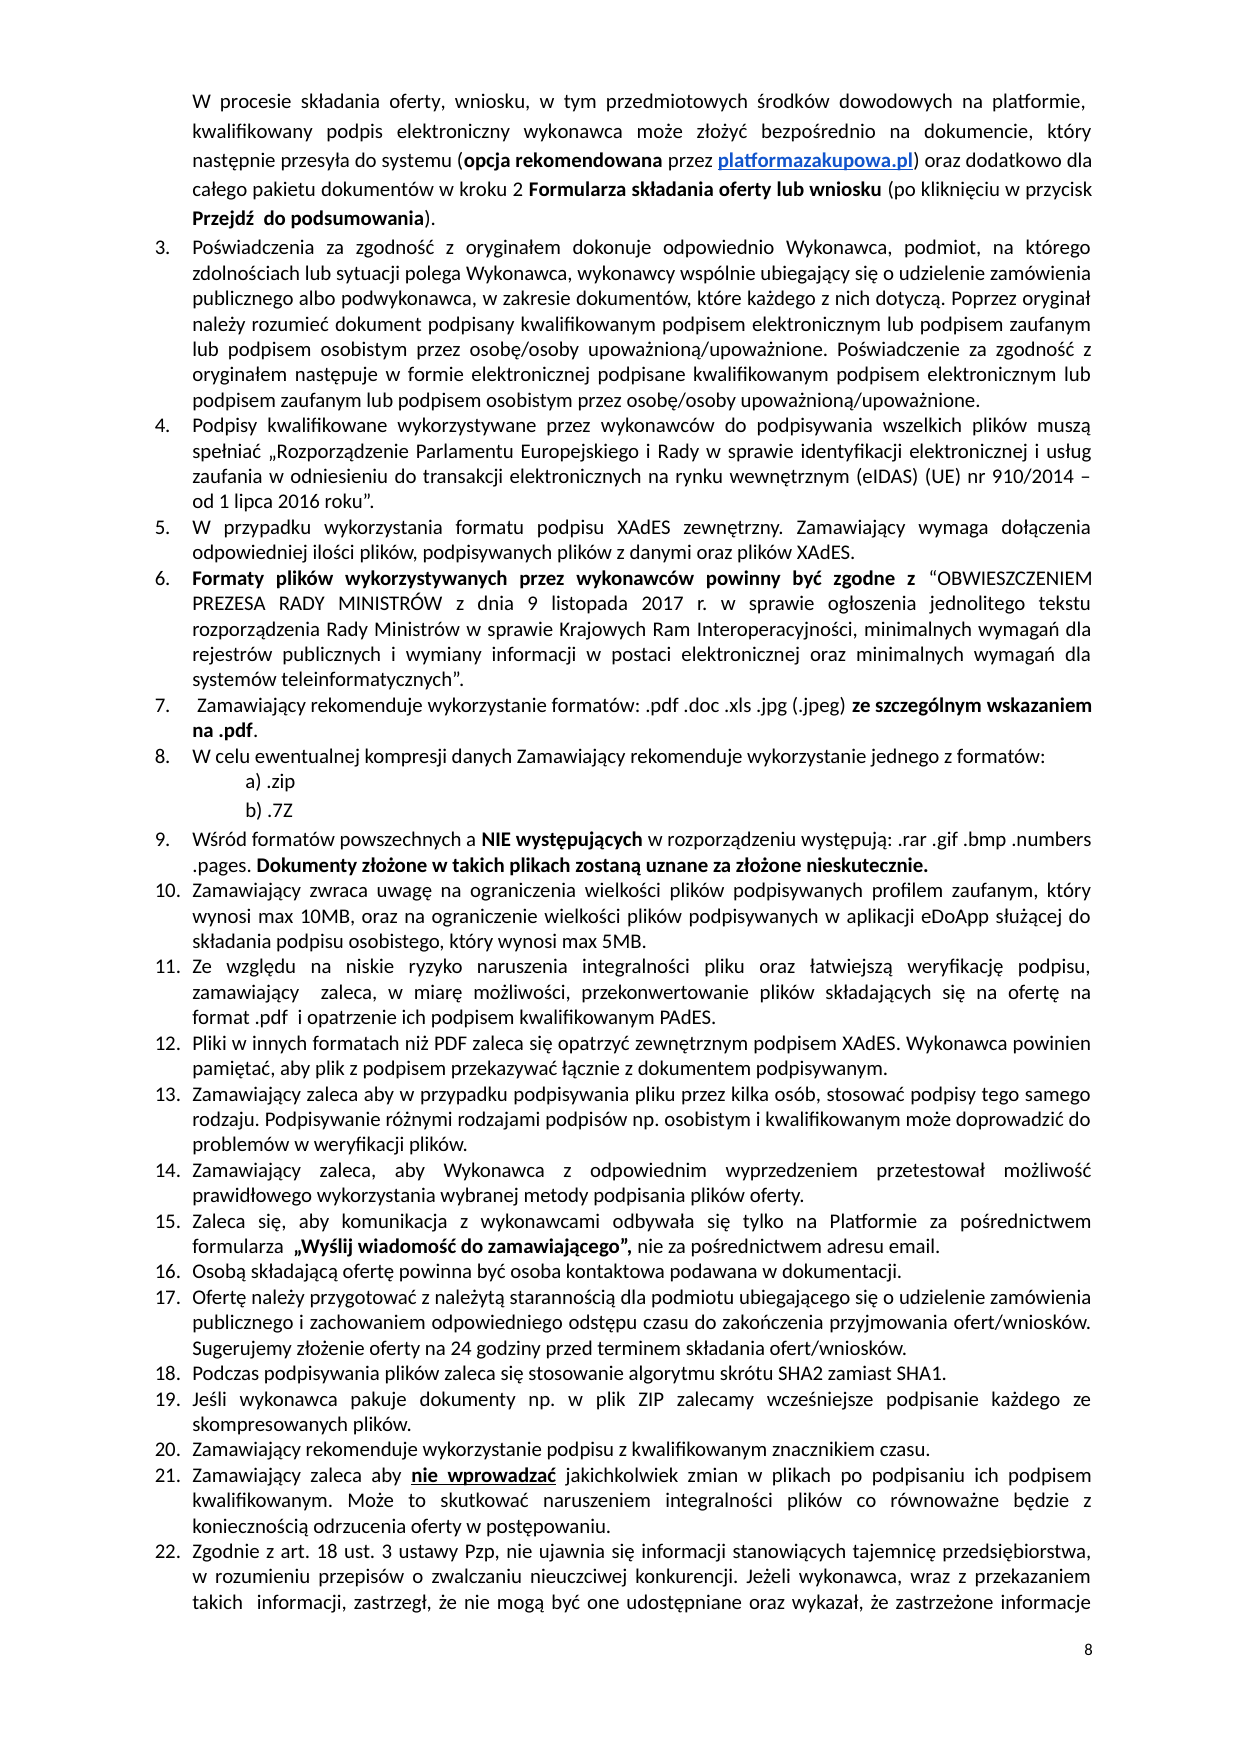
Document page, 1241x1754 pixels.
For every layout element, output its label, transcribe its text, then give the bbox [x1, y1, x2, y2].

text a) .zip [222, 768, 1092, 794]
list Zamawiający rekomenduje wykorzystanie podpisu z kwalifikowanym znacznikiem czasu. [154, 1437, 1092, 1462]
list Ofertę należy przygotować z należytą starannością dla podmiotu ubiegającego się o udzielenie zamówienia publicznego i zachowaniem odpowiedniego odstępu czasu do zakończenia przyjmowania ofert/wniosków. Sugerujemy złożenie oferty na 24 godziny przed terminem składania ofert/wniosków. [154, 1284, 1092, 1360]
list W przypadku wykorzystania formatu podpisu XAdES zewnętrzny. Zamawiający wymaga dołączenia odpowiedniej ilości plików, podpisywanych plików z danymi oraz plików XAdES. [154, 514, 1092, 565]
list Podpisy kwalifikowane wykorzystywane przez wykonawców do podpisywania wszelkich plików muszą spełniać „Rozporządzenie Parlamentu Europejskiego i Rady w sprawie identyfikacji elektronicznej i usług zaufania w odniesieniu do transakcji elektronicznych na rynku wewnętrznym (eIDAS) (UE) nr 910/2014 – od 1 lipca 2016 roku”. [154, 412, 1092, 514]
text W procesie składania oferty, wniosku, w tym przedmiotowych środków dowodowych na platformie, kwalifikowany podpis elektroniczny wykonawca może złożyć bezpośrednio na dokumencie, który następnie przesyła do systemu (opcja rekomendowana przez platformazakupowa.pl) oraz dodatkowo dla całego pakietu dokumentów w kroku 2 Formularza składania oferty lub wniosku (po kliknięciu w przycisk Przejdź do podsumowania). [192, 89, 1092, 231]
list Pliki w innych formatach niż PDF zaleca się opatrzyć zewnętrznym podpisem XAdES. Wykonawca powinien pamiętać, aby plik z podpisem przekazywać łącznie z dokumentem podpisywanym. [154, 1030, 1092, 1081]
list Zaleca się, aby komunikacja z wykonawcami odbywała się tylko na Platformie za pośrednictwem formularza „Wyślij wiadomość do zamawiającego”, nie za pośrednictwem adresu email. [154, 1208, 1092, 1259]
list Zamawiający zaleca aby w przypadku podpisywania pliku przez kilka osób, stosować podpisy tego samego rodzaju. Podpisywanie różnymi rodzajami podpisów np. osobistym i kwalifikowanym może doprowadzić do problemów w weryfikacji plików. [154, 1081, 1092, 1157]
list W celu ewentualnej kompresji danych Zamawiający rekomenduje wykorzystanie jednego z formatów: [154, 743, 1092, 768]
list Zamawiający zaleca aby nie wprowadzać jakichkolwiek zmian w plikach po podpisaniu ich podpisem kwalifikowanym. Może to skutkować naruszeniem integralności plików co równoważne będzie z koniecznością odrzucenia oferty w postępowaniu. [154, 1462, 1092, 1538]
list Poświadczenia za zgodność z oryginałem dokonuje odpowiednio Wykonawca, podmiot, na którego zdolnościach lub sytuacji polega Wykonawca, wykonawcy wspólnie ubiegający się o udzielenie zamówienia publicznego albo podwykonawca, w zakresie dokumentów, które każdego z nich dotyczą. Poprzez oryginał należy rozumieć dokument podpisany kwalifikowanym podpisem elektronicznym lub podpisem zaufanym lub podpisem osobistym przez osobę/osoby upoważnioną/upoważnione. Poświadczenie za zgodność z oryginałem następuje w formie elektronicznej podpisane kwalifikowanym podpisem elektronicznym lub podpisem zaufanym lub podpisem osobistym przez osobę/osoby upoważnioną/upoważnione. [154, 234, 1092, 412]
list Formaty plików wykorzystywanych przez wykonawców powinny być zgodne z “OBWIESZCZENIEM PREZESA RADY MINISTRÓW z dnia 9 listopada 2017 r. w sprawie ogłoszenia jednolitego tekstu rozporządzenia Rady Ministrów w sprawie Krajowych Ram Interoperacyjności, minimalnych wymagań dla rejestrów publicznych i wymiany informacji w postaci elektronicznej oraz minimalnych wymagań dla systemów teleinformatycznych”. [154, 565, 1092, 692]
list Osobą składającą ofertę powinna być osoba kontaktowa podawana w dokumentacji. [154, 1259, 1092, 1284]
list Zamawiający zaleca, aby Wykonawca z odpowiednim wyprzedzeniem przetestował możliwość prawidłowego wykorzystania wybranej metody podpisania plików oferty. [154, 1157, 1092, 1208]
list Zamawiający zwraca uwagę na ograniczenia wielkości plików podpisywanych profilem zaufanym, który wynosi max 10MB, oraz na ograniczenie wielkości plików podpisywanych w aplikacji eDoApp służącej do składania podpisu osobistego, który wynosi max 5MB. [154, 877, 1092, 954]
list Ze względu na niskie ryzyko naruszenia integralności pliku oraz łatwiejszą weryfikację podpisu, zamawiający zaleca, w miarę możliwości, przekonwertowanie plików składających się na ofertę na format .pdf i opatrzenie ich podpisem kwalifikowanym PAdES. [154, 954, 1092, 1030]
list Zamawiający rekomenduje wykorzystanie formatów: .pdf .doc .xls .jpg (.jpeg) ze szczególnym wskazaniem na .pdf. [154, 692, 1092, 743]
text b) .7Z [222, 797, 1092, 823]
list Jeśli wykonawca pakuje dokumenty np. w plik ZIP zalecamy wcześniejsze podpisanie każdego ze skompresowanych plików. [154, 1386, 1092, 1437]
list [154, 1538, 1092, 1614]
list Podczas podpisywania plików zaleca się stosowanie algorytmu skrótu SHA2 zamiast SHA1. [154, 1360, 1092, 1386]
list Wśród formatów powszechnych a NIE występujących w rozporządzeniu występują: .rar .gif .bmp .numbers .pages. Dokumenty złożone w takich plikach zostaną uznane za złożone nieskutecznie. [154, 827, 1092, 877]
